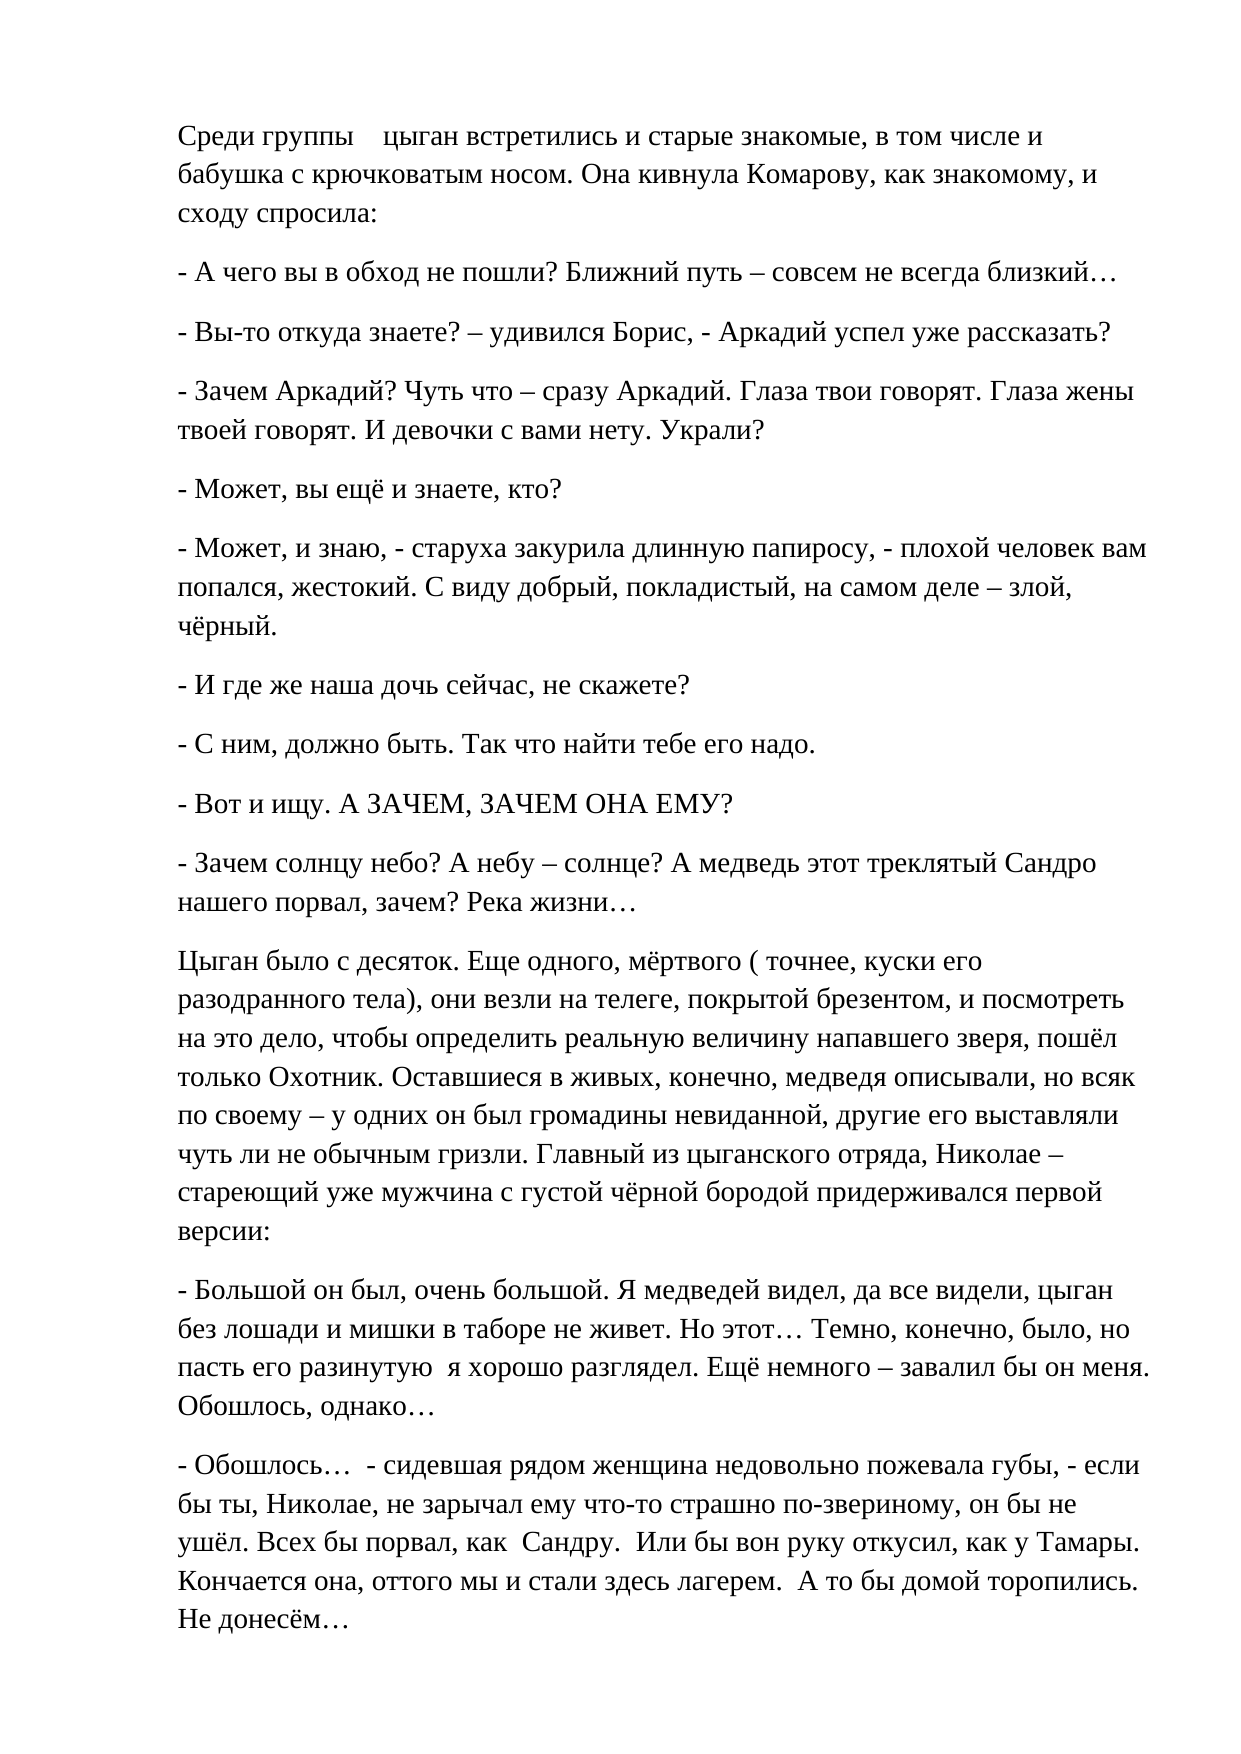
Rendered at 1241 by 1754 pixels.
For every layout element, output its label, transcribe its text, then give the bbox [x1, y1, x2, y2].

text - А чего вы в обход не пошли? Ближний путь – совсем не всегда близкий… [177, 254, 1152, 288]
text - Большой он был, очень большой. Я медведей видел, да все видели, цыган без лошади и мишки в таборе не живет. Но этот… Темно, конечно, было, но пасть его разинутую я хорошо разглядел. Ещё немного – завалил бы он меня. Обошлось, однако… [177, 1272, 1152, 1421]
text - Может, вы ещё и знаете, кто? [177, 471, 1152, 505]
text - Вот и ищу. А ЗАЧЕМ, ЗАЧЕМ ОНА ЕМУ? [177, 786, 1152, 819]
text - И где же наша дочь сейчас, не скажете? [177, 667, 1152, 701]
text - С ним, должно быть. Так что найти тебе его надо. [177, 726, 1152, 760]
text Среди группы цыган встретились и старые знакомые, в том числе и бабушка с крючковатым носом. Она кивнула Комарову, как знакомому, и сходу спросила: [177, 118, 1152, 229]
text Цыган было с десяток. Еще одного, мёртвого ( точнее, куски его разодранного тела), они везли на телеге, покрытой брезентом, и посмотреть на это дело, чтобы определить реальную величину напавшего зверя, пошёл только Охотник. Оставшиеся в живых, конечно, медведя описывали, но всяк по своему – у одних он был громадины невиданной, другие его выставляли чуть ли не обычным гризли. Главный из цыганского отряда, Николае – стареющий уже мужчина с густой чёрной бородой придерживался первой версии: [177, 943, 1152, 1246]
text - Зачем Аркадий? Чуть что – сразу Аркадий. Глаза твои говорят. Глаза жены твоей говорят. И девочки с вами нету. Украли? [177, 373, 1152, 445]
text - Обошлось… - сидевшая рядом женщина недовольно пожевала губы, - если бы ты, Николае, не зарычал ему что-то страшно по-звериному, он бы не ушёл. Всех бы порвал, как Сандру. Или бы вон руку откусил, как у Тамары. Кончается она, оттого мы и стали здесь лагерем. А то бы домой торопились. Не донесём… [177, 1447, 1152, 1635]
text - Может, и знаю, - старуха закурила длинную папиросу, - плохой человек вам попался, жестокий. С виду добрый, покладистый, на самом деле – злой, чёрный. [177, 531, 1152, 641]
text - Вы-то откуда знаете? – удивился Борис, - Аркадий успел уже рассказать? [177, 314, 1152, 347]
text - Зачем солнцу небо? А небу – солнце? А медведь этот треклятый Сандро нашего порвал, зачем? Река жизни… [177, 845, 1152, 917]
